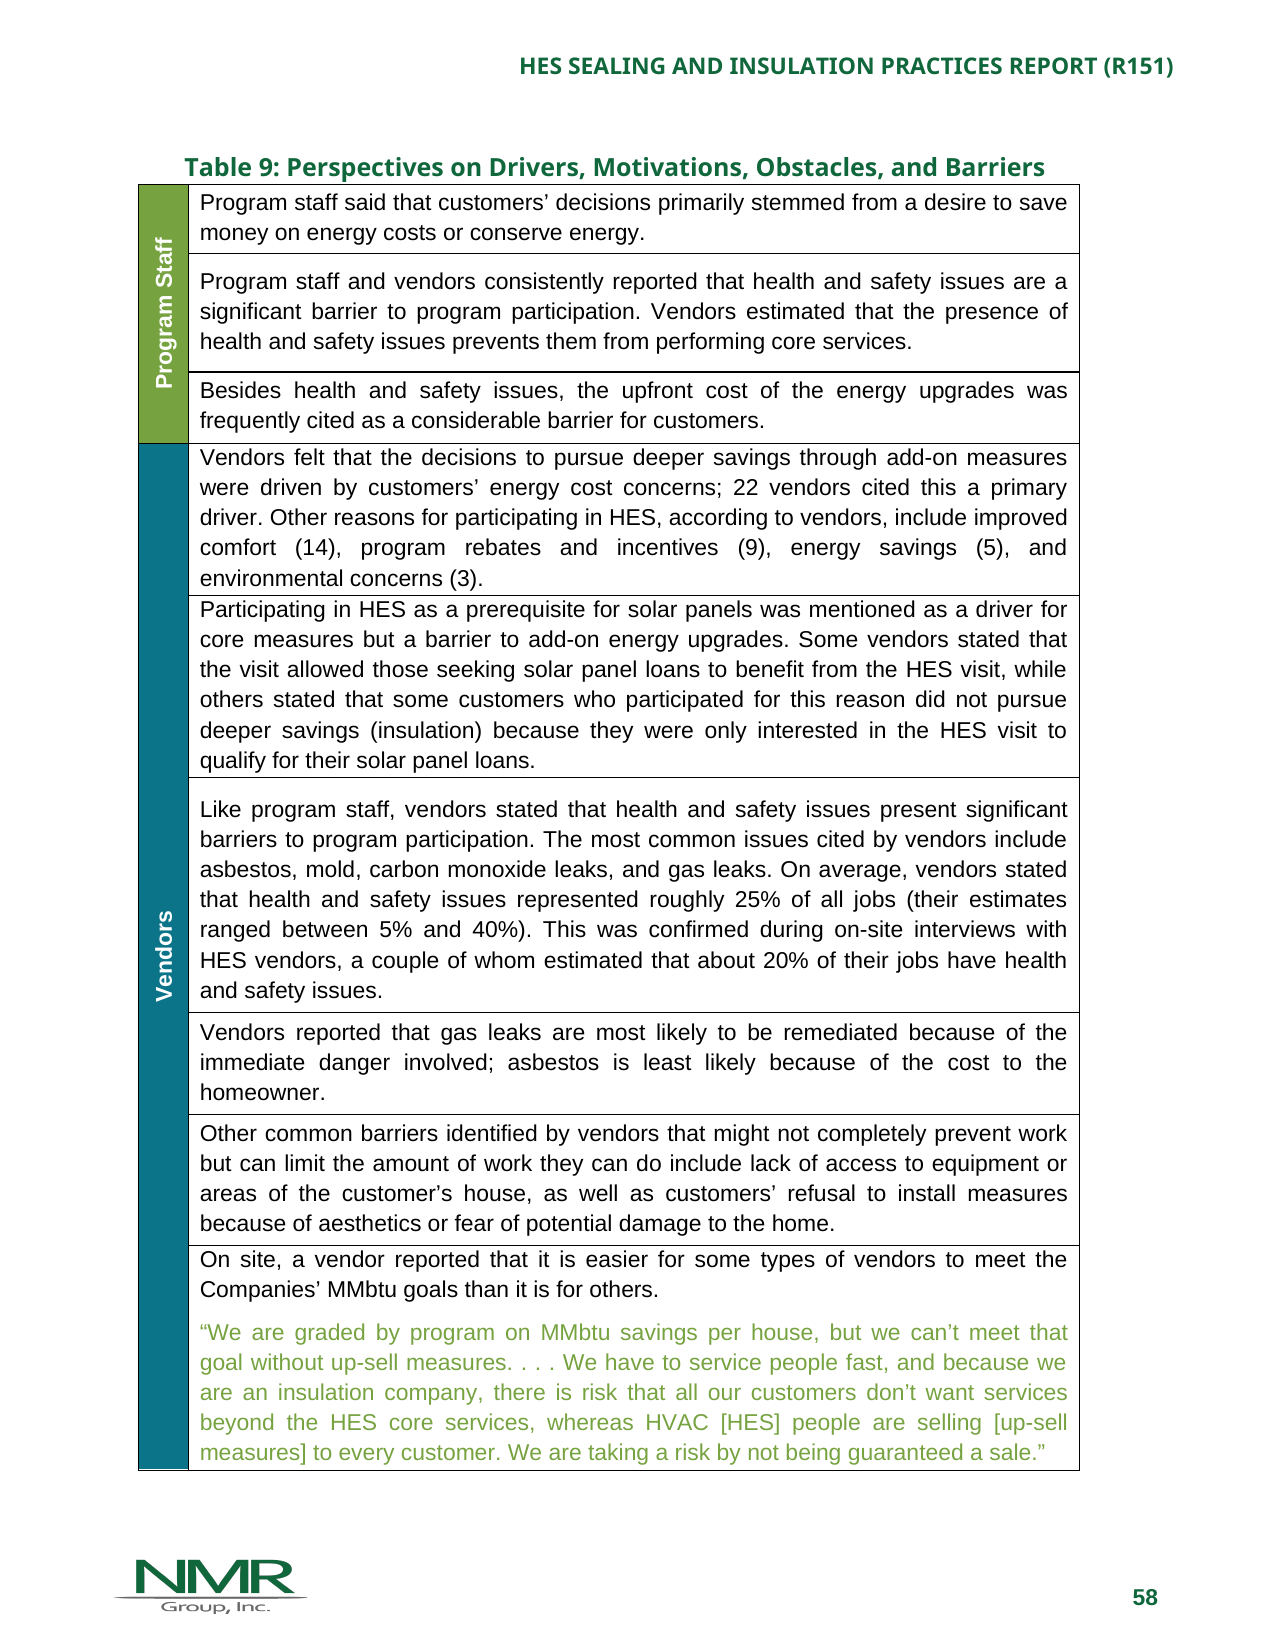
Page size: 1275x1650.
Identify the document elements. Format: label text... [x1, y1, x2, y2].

table_cell Vendors reported that gas leaks are most likely to be remediated because of the immediate danger involved; asbestos is least likely because of the cost to the homeowner. [189, 1013, 1079, 1114]
table_header Program staff said that customers’ decisions primarily stemmed from a desire to save money on energy costs or conserve energy. [189, 185, 1079, 253]
table_cell Participating in HES as a prerequisite for solar panels was mentioned as a driver for core measures but a barrier to add-on energy upgrades. Some vendors stated that the visit allowed those seeking solar panel loans to benefit from the HES visit, while others stated that some customers who participated for this reason did not pursue deeper savings (insulation) because they were only interested in the HES visit to qualify for their solar panel loans. [189, 596, 1079, 777]
table_cell Other common barriers identified by vendors that might not completely prevent work but can limit the amount of work they can do include lack of access to equipment or areas of the customer’s house, as well as customers’ refusal to install measures because of aesthetics or fear of potential damage to the home. [189, 1115, 1079, 1244]
table_cell Vendors felt that the decisions to pursue deeper savings through add-on measures were driven by customers’ energy cost concerns; 22 vendors cited this a primary driver. Other reasons for participating in HES, according to vendors, include improved comfort (14), program rebates and incentives (9), energy savings (5), and environmental concerns (3). [189, 444, 1079, 595]
picture [113, 1554, 308, 1614]
table_cell On site, a vendor reported that it is easier for some types of vendors to meet the Companies’ MMbtu goals than it is for others. “We are graded by program on MMbtu savings per house, but we can’t meet that goal without up-sell measures. . . . We have to service people fast, and because we are an insulation company, there is risk that all our customers don’t want services beyond the HES core services, whereas HVAC [HES] people are selling [up-sell measures] to every customer. We are taking a risk by not being guaranteed a sale.” [189, 1246, 1079, 1469]
table_cell Program staff and vendors consistently reported that health and safety issues are a significant barrier to program participation. Vendors estimated that the presence of health and safety issues prevents them from performing core services. [189, 254, 1079, 371]
table_cell Besides health and safety issues, the upfront cost of the energy upgrades was frequently cited as a considerable barrier for customers. [189, 373, 1079, 443]
table_cell Vendors [139, 444, 188, 1469]
table_cell Like program staff, vendors stated that health and safety issues present significant barriers to program participation. The most common issues cited by vendors include asbestos, mold, carbon monoxide leaks, and gas leaks. On average, vendors stated that health and safety issues represented roughly 25% of all jobs (their estimates ranged between 5% and 40%). This was confirmed during on-site interviews with HES vendors, a couple of whom estimated that about 20% of their jobs have health and safety issues. [189, 778, 1079, 1012]
table_header Program Staff [139, 185, 188, 443]
